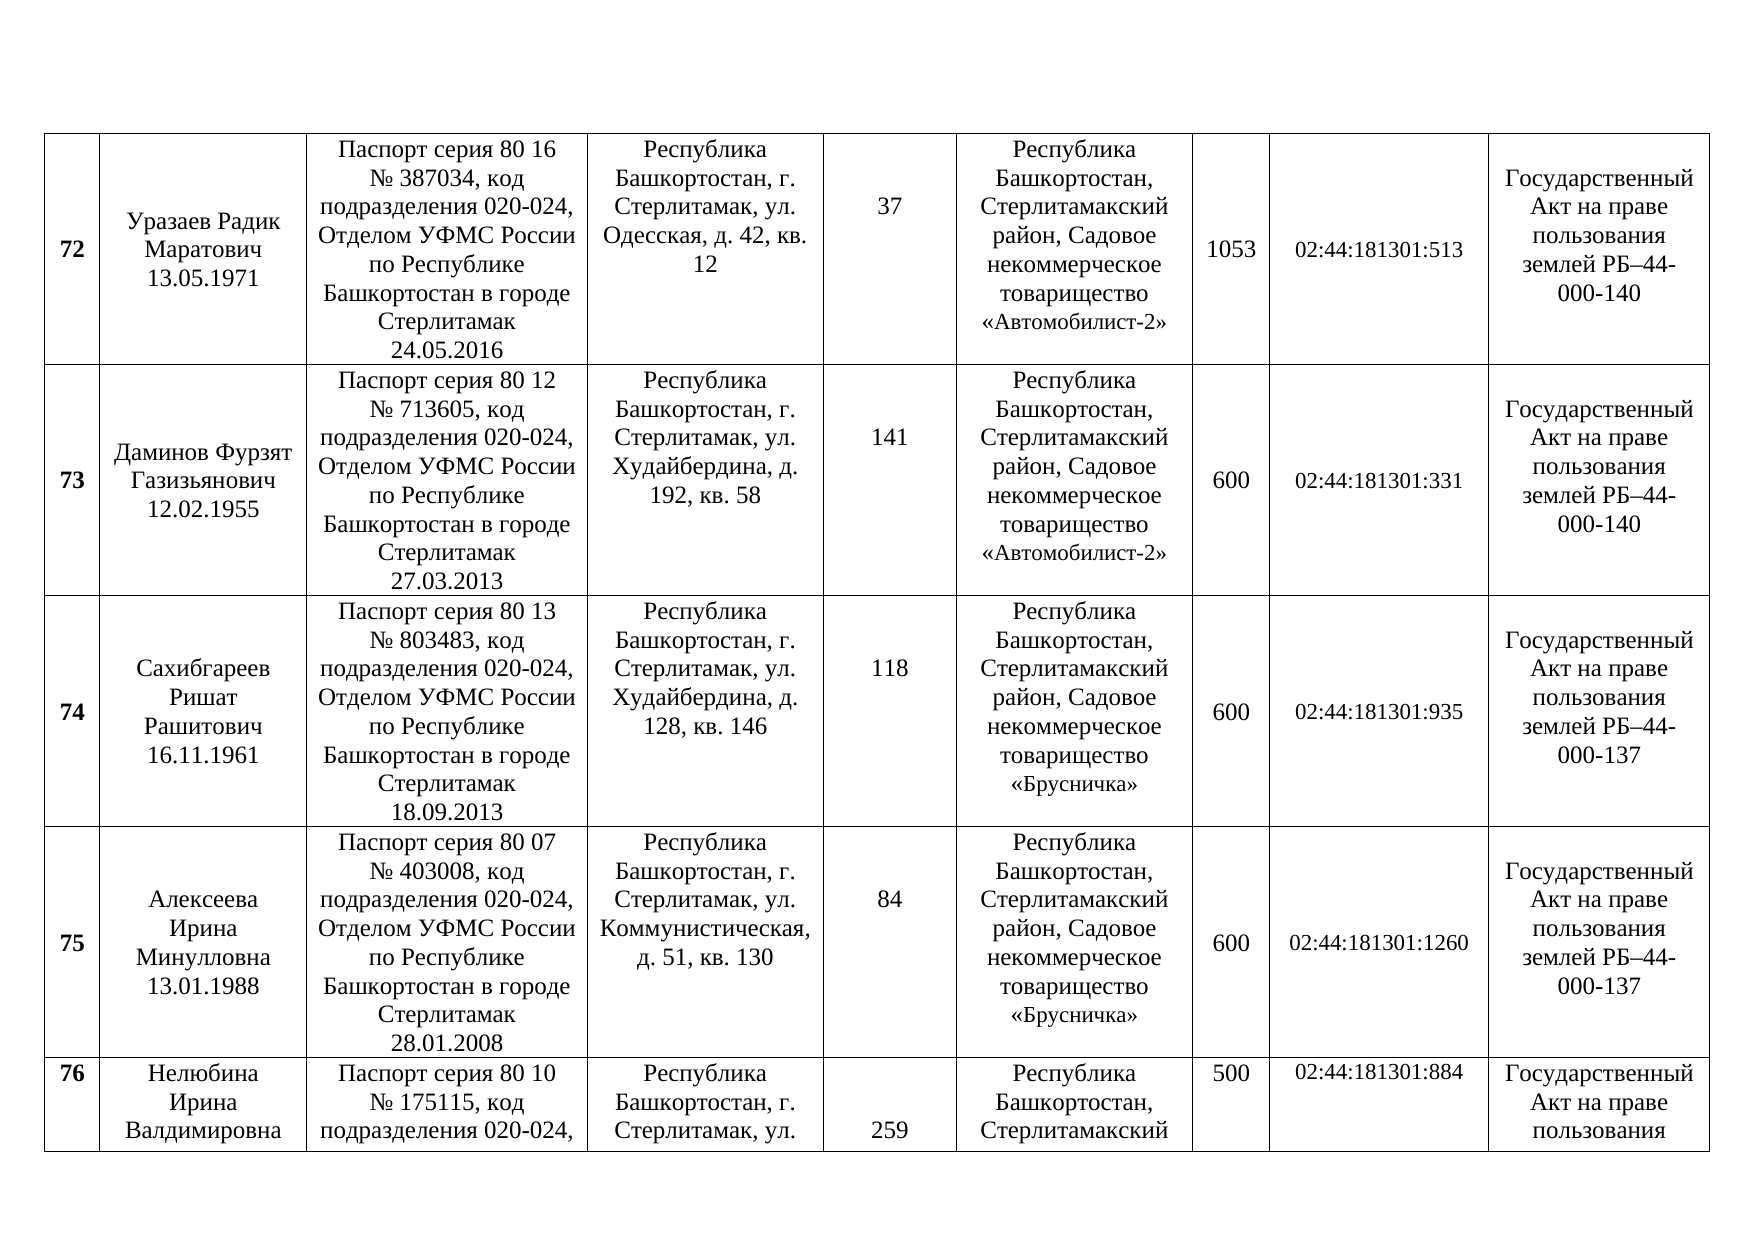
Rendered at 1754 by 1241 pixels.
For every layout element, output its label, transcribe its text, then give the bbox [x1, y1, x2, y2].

table_cell 73 [45, 365, 99, 595]
table_cell Паспорт серия 80 12 № 713605, код подразделения 020-024, Отделом УФМС России по Республике Башкортостан в городе Стерлитамак 27.03.2013 [307, 365, 587, 595]
table_cell 500 [1193, 1058, 1269, 1151]
table_cell Республика Башкортостан, Стерлитамакский район, Садовое некоммерческое товарищество «Брусничка» [957, 827, 1192, 1057]
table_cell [957, 1058, 1192, 1151]
table_cell Алексеева Ирина Минулловна 13.01.1988 [100, 827, 306, 1057]
table_cell 76 [45, 1058, 99, 1151]
table_cell 02:44:181301:884 [1270, 1058, 1488, 1151]
table_cell 600 [1193, 827, 1269, 1057]
table_cell 02:44:181301:1260 [1270, 827, 1488, 1057]
table_cell 72 [45, 134, 99, 364]
table_cell Сахибгареев Ришат Рашитович 16.11.1961 [100, 596, 306, 826]
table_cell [1489, 1058, 1709, 1151]
table_cell Республика Башкортостан, г. Стерлитамак, ул. Одесская, д. 42, кв. 12 [588, 134, 823, 364]
table_cell 37 [824, 134, 956, 364]
table_cell Республика Башкортостан, г. Стерлитамак, ул. Худайбердина, д. 192, кв. 58 [588, 365, 823, 595]
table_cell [100, 1058, 306, 1151]
table_cell 02:44:181301:513 [1270, 134, 1488, 364]
table_cell Уразаев Радик Маратович 13.05.1971 [100, 134, 306, 364]
table_cell Государственный Акт на праве пользования землей РБ–44-000-137 [1489, 596, 1709, 826]
table_cell 141 [824, 365, 956, 595]
table_cell 1053 [1193, 134, 1269, 364]
table_cell Республика Башкортостан, Стерлитамакский район, Садовое некоммерческое товарищество «Автомобилист-2» [957, 365, 1192, 595]
table_cell Паспорт серия 80 16 № 387034, код подразделения 020-024, Отделом УФМС России по Республике Башкортостан в городе Стерлитамак 24.05.2016 [307, 134, 587, 364]
table_cell 02:44:181301:331 [1270, 365, 1488, 595]
table_cell 74 [45, 596, 99, 826]
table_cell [307, 1058, 587, 1151]
table_cell Паспорт серия 80 13 № 803483, код подразделения 020-024, Отделом УФМС России по Республике Башкортостан в городе Стерлитамак 18.09.2013 [307, 596, 587, 826]
table_cell Даминов Фурзят Газизьянович 12.02.1955 [100, 365, 306, 595]
table_cell 75 [45, 827, 99, 1057]
table_cell 600 [1193, 365, 1269, 595]
table_cell Республика Башкортостан, Стерлитамакский район, Садовое некоммерческое товарищество «Брусничка» [957, 596, 1192, 826]
table_cell 84 [824, 827, 956, 1057]
table_cell Государственный Акт на праве пользования землей РБ–44-000-140 [1489, 134, 1709, 364]
table_cell Республика Башкортостан, г. Стерлитамак, ул. Коммунистическая, д. 51, кв. 130 [588, 827, 823, 1057]
table_cell 118 [824, 596, 956, 826]
table_cell Государственный Акт на праве пользования землей РБ–44-000-137 [1489, 827, 1709, 1057]
table_cell 600 [1193, 596, 1269, 826]
table_cell Республика Башкортостан, г. Стерлитамак, ул. Худайбердина, д. 128, кв. 146 [588, 596, 823, 826]
table_cell 259 [824, 1058, 956, 1151]
table_cell Государственный Акт на праве пользования землей РБ–44-000-140 [1489, 365, 1709, 595]
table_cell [588, 1058, 823, 1151]
table_cell Паспорт серия 80 07 № 403008, код подразделения 020-024, Отделом УФМС России по Республике Башкортостан в городе Стерлитамак 28.01.2008 [307, 827, 587, 1057]
table_cell 02:44:181301:935 [1270, 596, 1488, 826]
table_cell Республика Башкортостан, Стерлитамакский район, Садовое некоммерческое товарищество «Автомобилист-2» [957, 134, 1192, 364]
